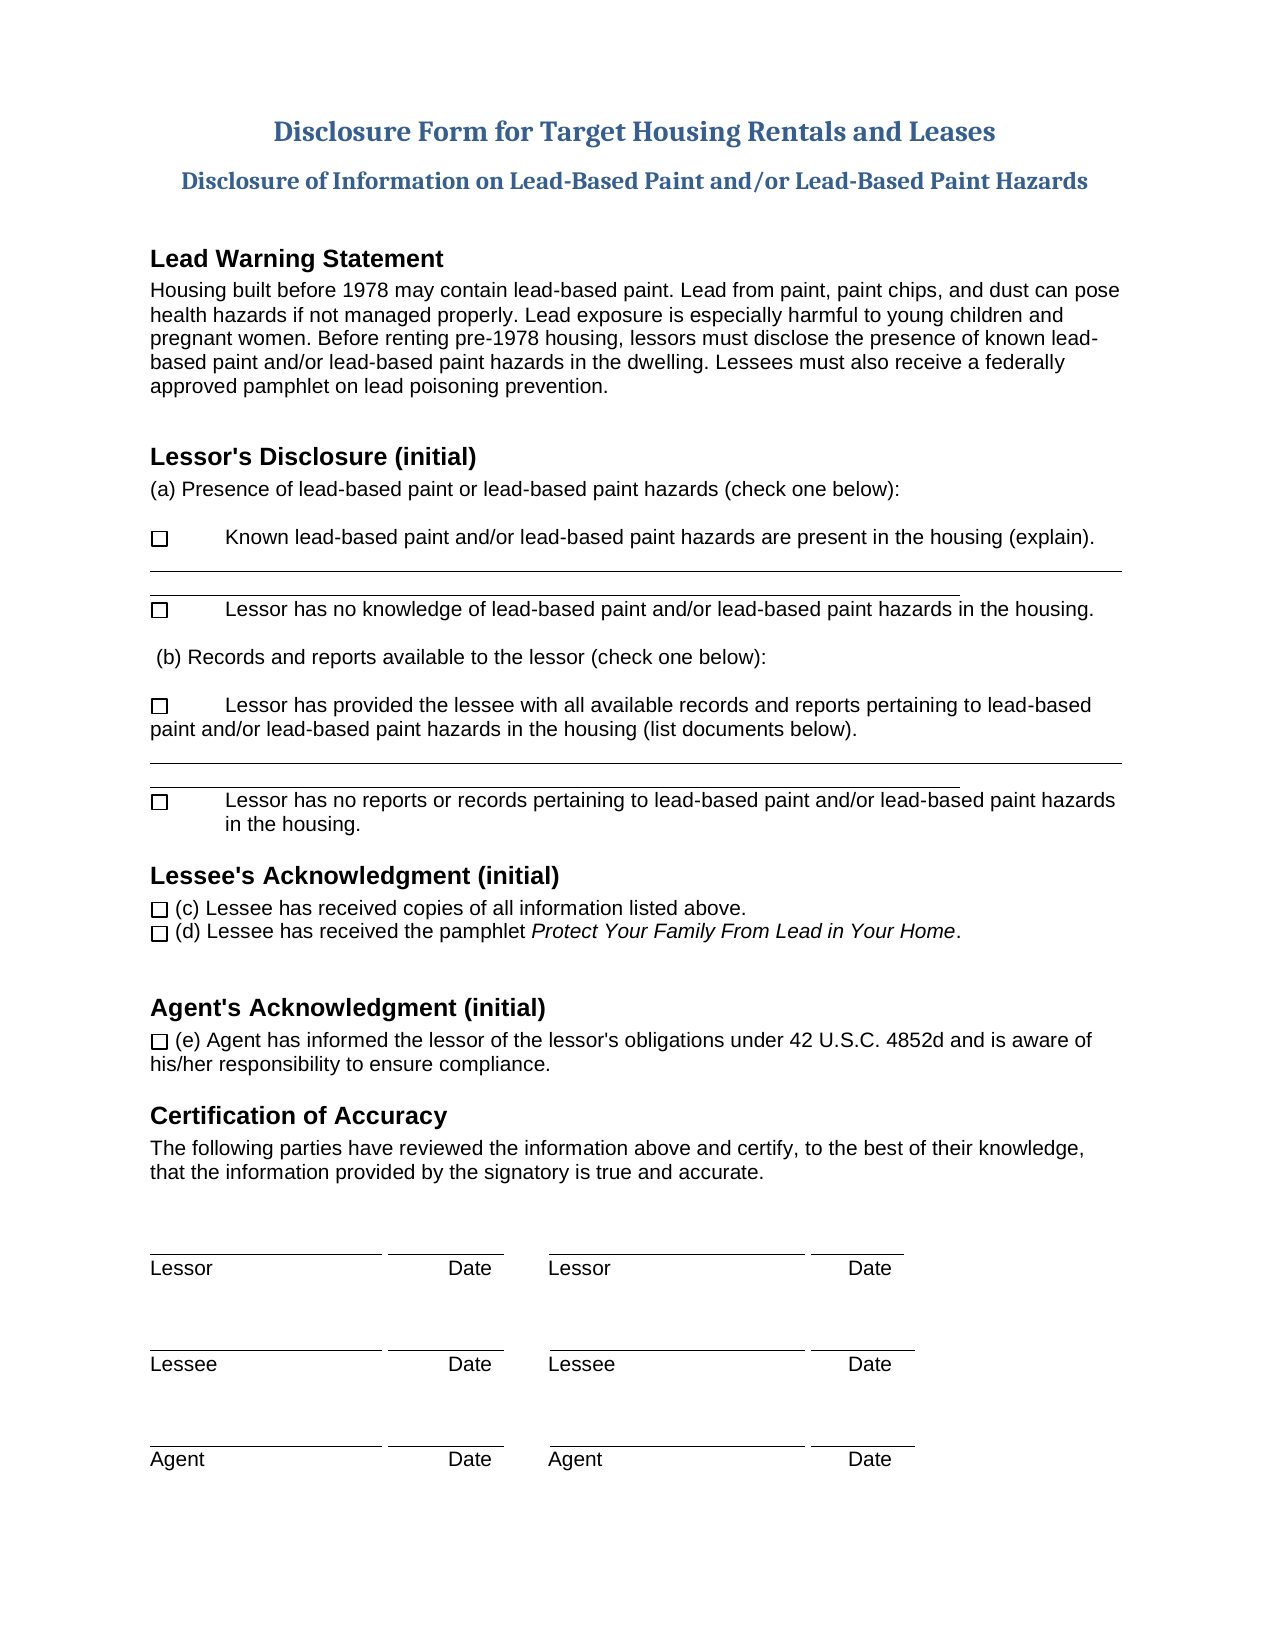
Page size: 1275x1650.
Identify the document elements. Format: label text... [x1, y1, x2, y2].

text (b) Records and reports available to the lessor (check one below): [156, 645, 1132, 668]
text The following parties have reviewed the information above and certify, to the best of their knowledge, that the information provided by the signatory is true and accurate. [150, 1136, 1124, 1184]
text (e) Agent has informed the lessor of the lessor's obligations under 42 U.S.C. 4852d and is aware of his/her responsibility to ensure compliance. [150, 1028, 1093, 1076]
text Lessor has no reports or records pertaining to lead-based paint and/or lead-based paint hazards in the housing. [225, 789, 1117, 836]
text (a) Presence of lead-based paint or lead-based paint hazards (check one below): [150, 477, 1132, 500]
text (c) Lessee has received copies of all information listed above. [175, 896, 1132, 920]
text Known lead-based paint and/or lead-based paint hazards are present in the housing (explain). [225, 525, 1132, 548]
text Lessee's Acknowledgment (initial) [150, 861, 1132, 890]
text Agent Date Agent Date [150, 1447, 1132, 1471]
text Lead Warning Statement [150, 244, 1132, 273]
subtitle Disclosure of Information on Lead-Based Paint and/or Lead-Based Paint Hazards [139, 167, 1129, 195]
subtitle Disclosure Form for Target Housing Rentals and Leases [139, 116, 1129, 149]
text Lessor has no knowledge of lead-based paint and/or lead-based paint hazards in the housing. [225, 597, 1132, 621]
text Lessor has provided the lessee with all available records and reports pertaining to lead-based paint and/or lead-based paint hazards in the housing (list documents below). [150, 692, 1093, 740]
text Lessee Date Lessee Date [150, 1351, 1132, 1375]
text Lessor Date Lessor Date [150, 1255, 1132, 1279]
text Housing built before 1978 may contain lead-based paint. Lead from paint, paint chips, and dust can pose health hazards if not managed properly. Lead exposure is especially harmful to young children and pregnant women. Before renting pre-1978 housing, lessors must disclose the presence of known lead- based paint and/or lead-based paint hazards in the dwelling. Lessees must also receive a federally approved pamphlet on lead poisoning prevention. [150, 279, 1121, 398]
text Lessor's Disclosure (initial) [150, 442, 1132, 471]
text (d) Lessee has received the pamphlet Protect Your Family From Lead in Your Home. [175, 920, 1132, 944]
text Agent's Acknowledgment (initial) [150, 993, 1132, 1022]
text Certification of Accuracy [150, 1101, 1132, 1129]
